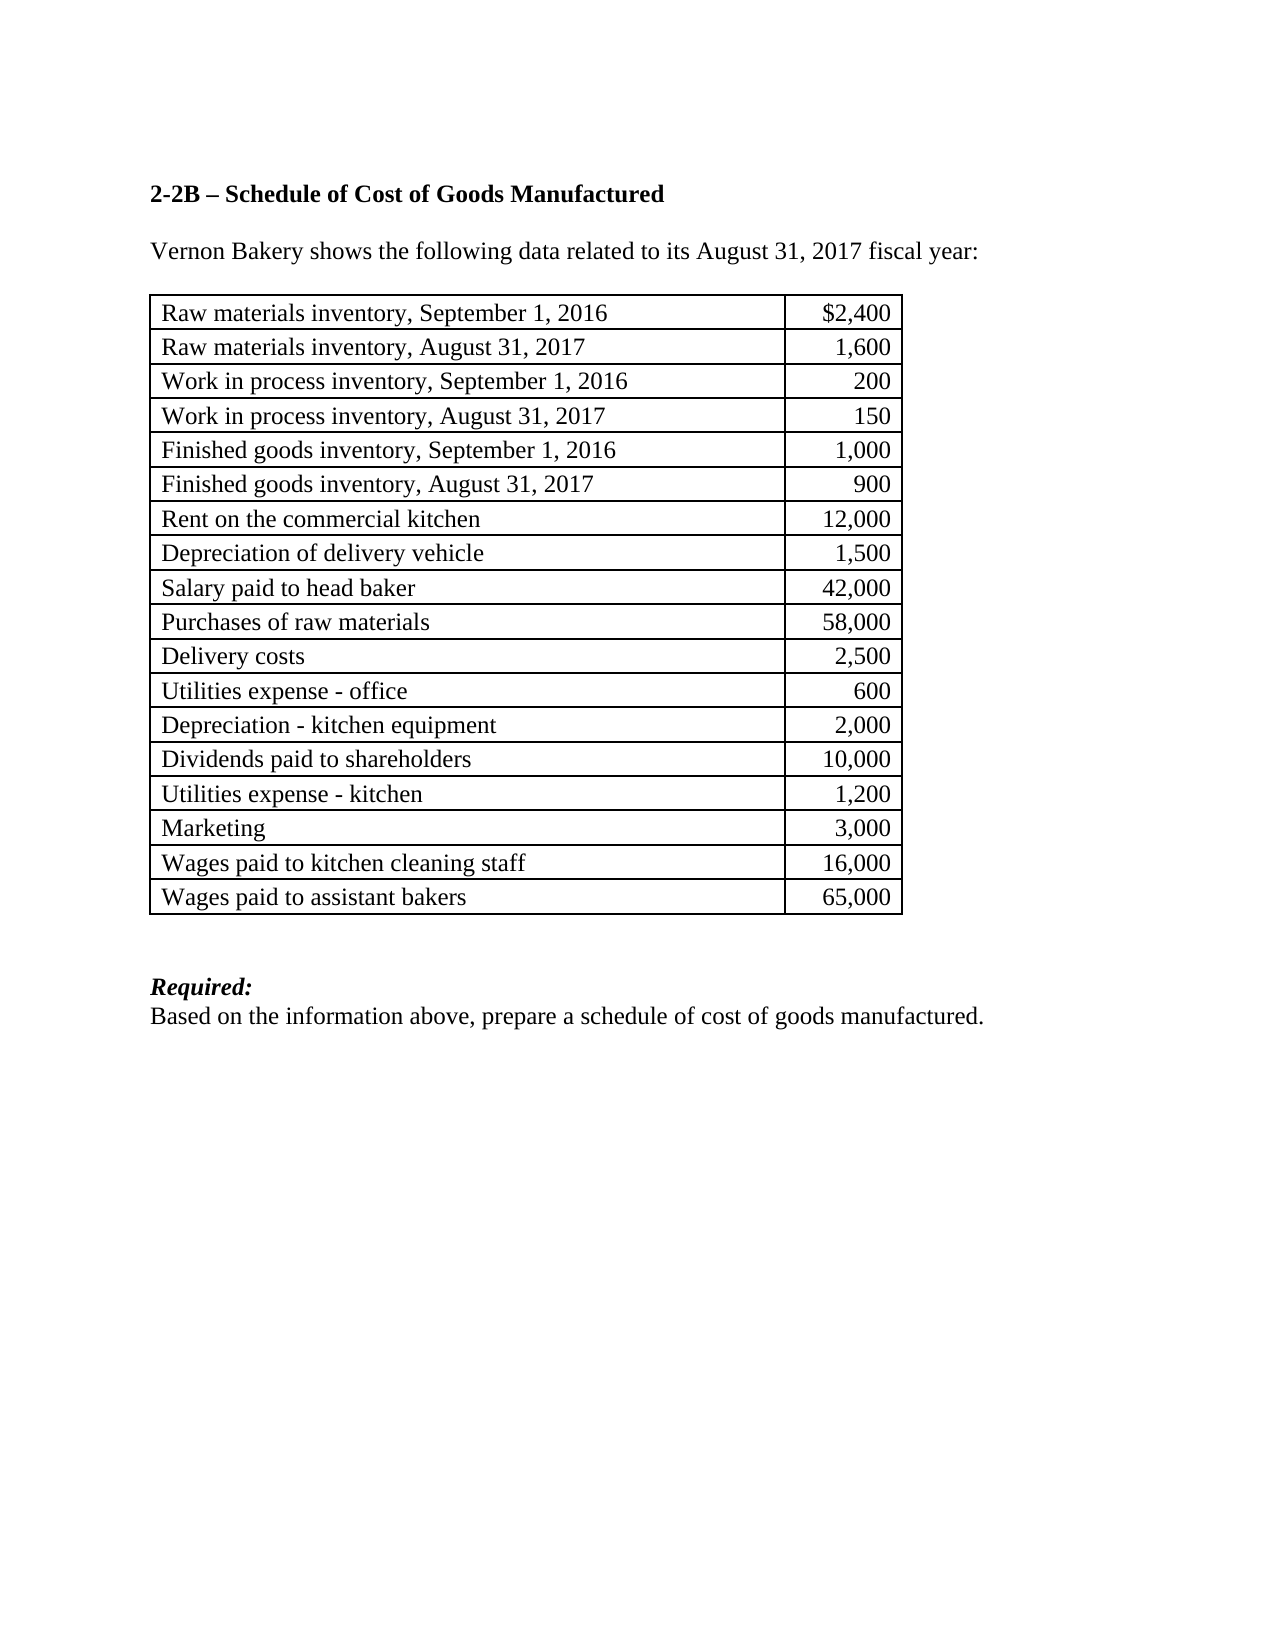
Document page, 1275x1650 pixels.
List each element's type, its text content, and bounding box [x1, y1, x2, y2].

table_cell Depreciation of delivery vehicle [151, 536, 784, 569]
text Vernon Bakery shows the following data related to its August 31, 2017 fiscal year: [150, 236, 1125, 265]
table_cell 42,000 [786, 571, 901, 603]
table_cell 1,500 [786, 536, 901, 569]
text 2-2B – Schedule of Cost of Goods Manufactured [150, 179, 1125, 207]
table_cell Salary paid to head baker [151, 571, 784, 603]
table_cell Work in process inventory, August 31, 2017 [151, 399, 784, 431]
table_cell 900 [786, 468, 901, 500]
table_cell Raw materials inventory, August 31, 2017 [151, 330, 784, 362]
table_cell Dividends paid to shareholders [151, 743, 784, 775]
table_cell Marketing [151, 811, 784, 844]
table_cell 16,000 [786, 846, 901, 878]
table_cell 600 [786, 674, 901, 706]
table_cell Utilities expense - office [151, 674, 784, 706]
table_cell 1,600 [786, 330, 901, 362]
table_cell 12,000 [786, 502, 901, 534]
table_cell 1,000 [786, 433, 901, 466]
table_cell Finished goods inventory, August 31, 2017 [151, 468, 784, 500]
table_cell 2,500 [786, 640, 901, 672]
table_cell 1,200 [786, 777, 901, 809]
table_cell 10,000 [786, 743, 901, 775]
text Required: [150, 972, 1125, 1001]
table_header $2,400 [786, 296, 901, 328]
table_cell 150 [786, 399, 901, 431]
table_cell Utilities expense - kitchen [151, 777, 784, 809]
table_cell 58,000 [786, 605, 901, 637]
table_cell Work in process inventory, September 1, 2016 [151, 365, 784, 397]
table_cell 2,000 [786, 708, 901, 741]
table_cell Delivery costs [151, 640, 784, 672]
table_cell Finished goods inventory, September 1, 2016 [151, 433, 784, 466]
table_cell Wages paid to kitchen cleaning staff [151, 846, 784, 878]
table_cell 200 [786, 365, 901, 397]
table_cell 3,000 [786, 811, 901, 844]
table_cell Depreciation - kitchen equipment [151, 708, 784, 741]
table_header Raw materials inventory, September 1, 2016 [151, 296, 784, 328]
table_cell Wages paid to assistant bakers [151, 880, 784, 912]
table_cell 65,000 [786, 880, 901, 912]
table_cell Purchases of raw materials [151, 605, 784, 637]
text Based on the information above, prepare a schedule of cost of goods manufactured. [150, 1001, 1125, 1029]
table_cell Rent on the commercial kitchen [151, 502, 784, 534]
